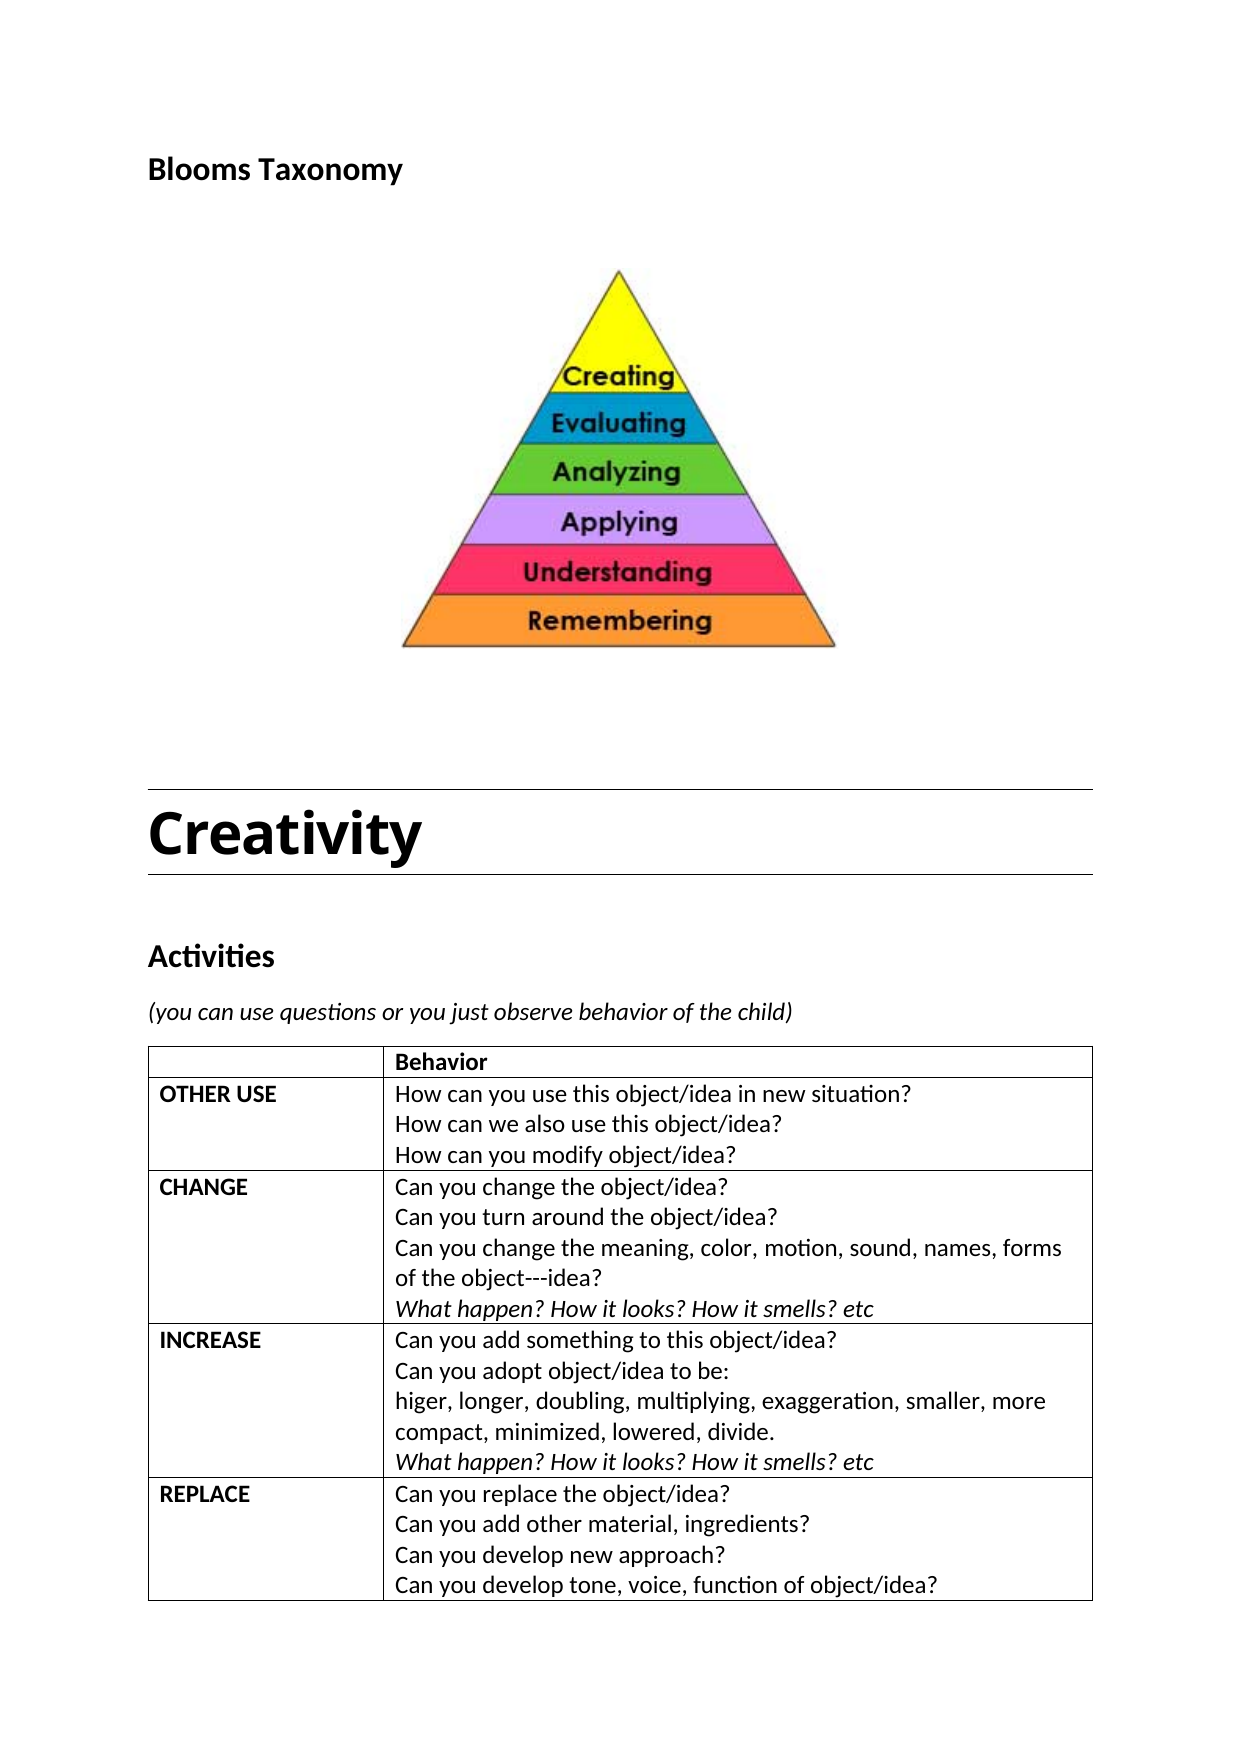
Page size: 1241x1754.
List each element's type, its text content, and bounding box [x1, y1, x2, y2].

table_header Behavior [384, 1047, 1092, 1077]
table_cell Can you change the object/idea? Can you turn around the object/idea? Can you change the meaning, color, motion, sound, names, forms of the object---idea? What happen? How it looks? How it smells? etc [384, 1171, 1092, 1323]
table_cell CHANGE [149, 1171, 383, 1323]
table_cell How can you use this object/idea in new situation? How can we also use this object/idea? How can you modify object/idea? [384, 1078, 1092, 1170]
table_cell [384, 1478, 1092, 1600]
text Blooms Taxonomy [148, 148, 1093, 188]
text Activities [148, 935, 1093, 976]
table_header [149, 1047, 383, 1077]
table_cell Can you add something to this object/idea? Can you adopt object/idea to be: higer, longer, doubling, multiplying, exaggeration, smaller, more compact, minimized, lowered, divide. What happen? How it looks? How it smells? etc [384, 1324, 1092, 1477]
title Creativity [148, 790, 1093, 874]
picture [400, 268, 840, 649]
table_cell INCREASE [149, 1324, 383, 1477]
table_cell REPLACE [149, 1478, 383, 1600]
table_cell OTHER USE [149, 1078, 383, 1170]
text (you can use questions or you just observe behavior of the child) [148, 996, 1093, 1026]
